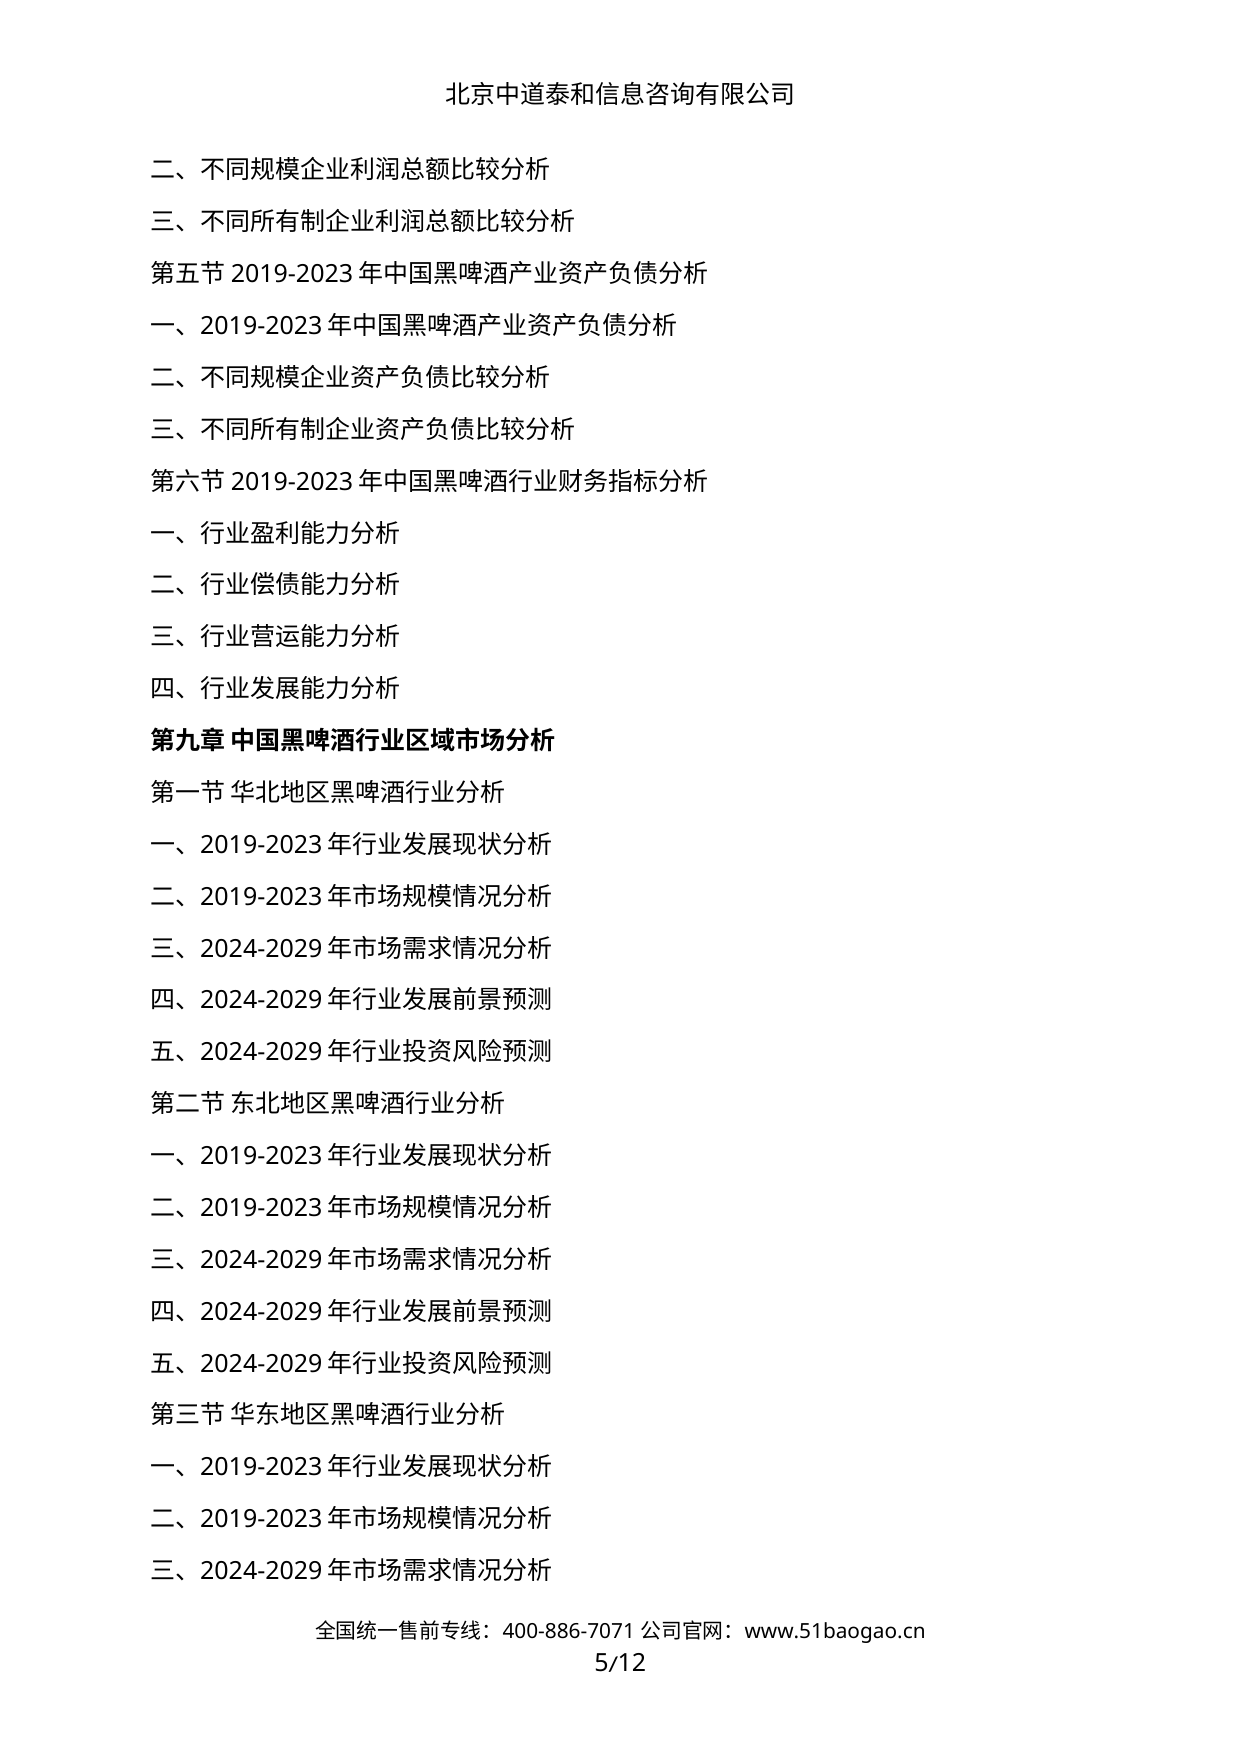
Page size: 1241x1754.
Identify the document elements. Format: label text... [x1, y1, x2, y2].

text 三、行业营运能力分析 [150, 617, 1090, 653]
text 三、2024-2029年市场需求情况分析 [150, 928, 1090, 964]
text 一、2019-2023年行业发展现状分析 [150, 1136, 1090, 1172]
text 二、行业偿债能力分析 [150, 565, 1090, 601]
text 第六节 2019-2023年中国黑啤酒行业财务指标分析 [150, 461, 1090, 497]
text 一、2019-2023年中国黑啤酒产业资产负债分析 [150, 306, 1090, 342]
text 三、不同所有制企业利润总额比较分析 [150, 202, 1090, 238]
text 四、2024-2029年行业发展前景预测 [150, 980, 1090, 1016]
text 第五节 2019-2023年中国黑啤酒产业资产负债分析 [150, 254, 1090, 290]
text 三、2024-2029年市场需求情况分析 [150, 1551, 1090, 1587]
text 五、2024-2029年行业投资风险预测 [150, 1343, 1090, 1379]
text 四、2024-2029年行业发展前景预测 [150, 1291, 1090, 1327]
text 三、2024-2029年市场需求情况分析 [150, 1239, 1090, 1276]
text 第一节 华北地区黑啤酒行业分析 [150, 772, 1090, 809]
text 第二节 东北地区黑啤酒行业分析 [150, 1084, 1090, 1120]
text 三、不同所有制企业资产负债比较分析 [150, 409, 1090, 446]
text 二、2019-2023年市场规模情况分析 [150, 1499, 1090, 1535]
text 二、2019-2023年市场规模情况分析 [150, 876, 1090, 912]
text 二、不同规模企业利润总额比较分析 [150, 150, 1090, 186]
text 四、行业发展能力分析 [150, 669, 1090, 705]
text 二、不同规模企业资产负债比较分析 [150, 357, 1090, 394]
text 五、2024-2029年行业投资风险预测 [150, 1032, 1090, 1068]
text 第九章 中国黑啤酒行业区域市场分析 [150, 721, 1090, 757]
text 一、2019-2023年行业发展现状分析 [150, 824, 1090, 861]
text 二、2019-2023年市场规模情况分析 [150, 1187, 1090, 1224]
text 一、行业盈利能力分析 [150, 513, 1090, 549]
text 第三节 华东地区黑啤酒行业分析 [150, 1395, 1090, 1431]
text 一、2019-2023年行业发展现状分析 [150, 1447, 1090, 1483]
